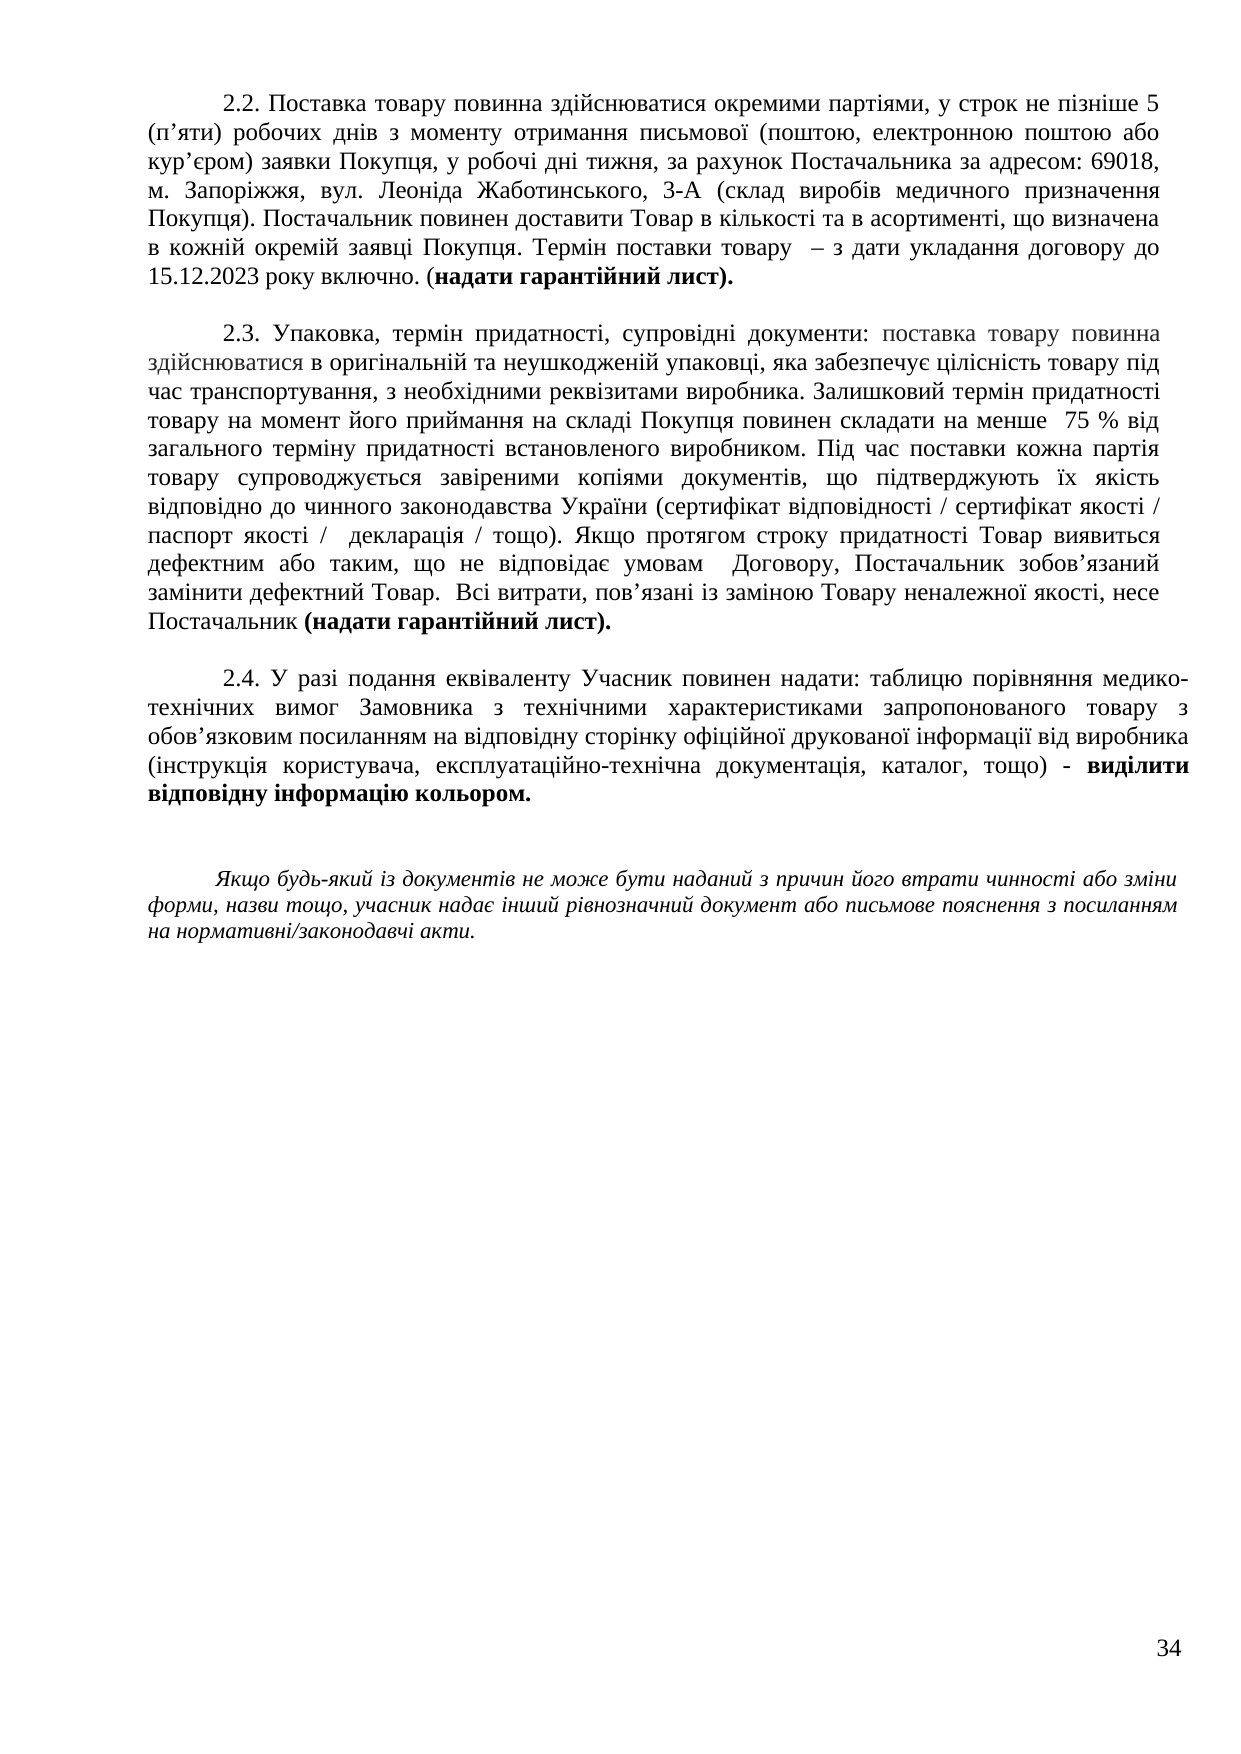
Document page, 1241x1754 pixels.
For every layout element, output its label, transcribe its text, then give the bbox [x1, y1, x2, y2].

text Якщо будь-який із документів не може бути наданий з причин його втрати чинності або зміни форми, назви тощо, учасник надає інший рівнозначний документ або письмове пояснення з посиланням на нормативні/законодавчі акти. [148, 865, 1181, 944]
text 2.4. У разі подання еквіваленту Учасник повинен надати: таблицю порівняння медико-технічних вимог Замовника з технічними характеристиками запропонованого товару з обов’язковим посиланням на відповідну сторінку офіційної друкованої інформації від виробника (інструкція користувача, експлуатаційно-технічна документація, каталог, тощо) - виділити відповідну інформацію кольором. [148, 663, 1189, 807]
text 2.2. Поставка товару повинна здійснюватися окремими партіями, у строк не пізніше 5 (п’яти) робочих днів з моменту отримання письмової (поштою, електронною поштою або кур’єром) заявки Покупця, у робочі дні тижня, за рахунок Постачальника за адресом: 69018, м. Запоріжжя, вул. Леоніда Жаботинського, 3-А (склад виробів медичного призначення Покупця). Постачальник повинен доставити Товар в кількості та в асортименті, що визначена в кожній окремій заявці Покупця. Термін поставки товару – з дати укладання договору до 15.12.2023 року включно. (надати гарантійний лист). [148, 88, 1161, 290]
text 2.3. Упаковка, термін придатності, супровідні документи: поставка товару повинна здійснюватися в оригінальній та неушкодженій упаковці, яка забезпечує цілісність товару під час транспортування, з необхідними реквізитами виробника. Залишковий термін придатності товару на момент його приймання на складі Покупця повинен складати на менше 75 % від загального терміну придатності встановленого виробником. Під час поставки кожна партія товару супроводжується завіреними копіями документів, що підтверджують їх якість відповідно до чинного законодавства України (сертифікат відповідності / сертифікат якості / паспорт якості / декларація / тощо). Якщо протягом строку придатності Товар виявиться дефектним або таким, що не відповідає умовам Договору, Постачальник зобов’язаний замінити дефектний Товар. Всі витрати, пов’язані із заміною Товару неналежної якості, несе Постачальник (надати гарантійний лист). [148, 376, 1161, 635]
